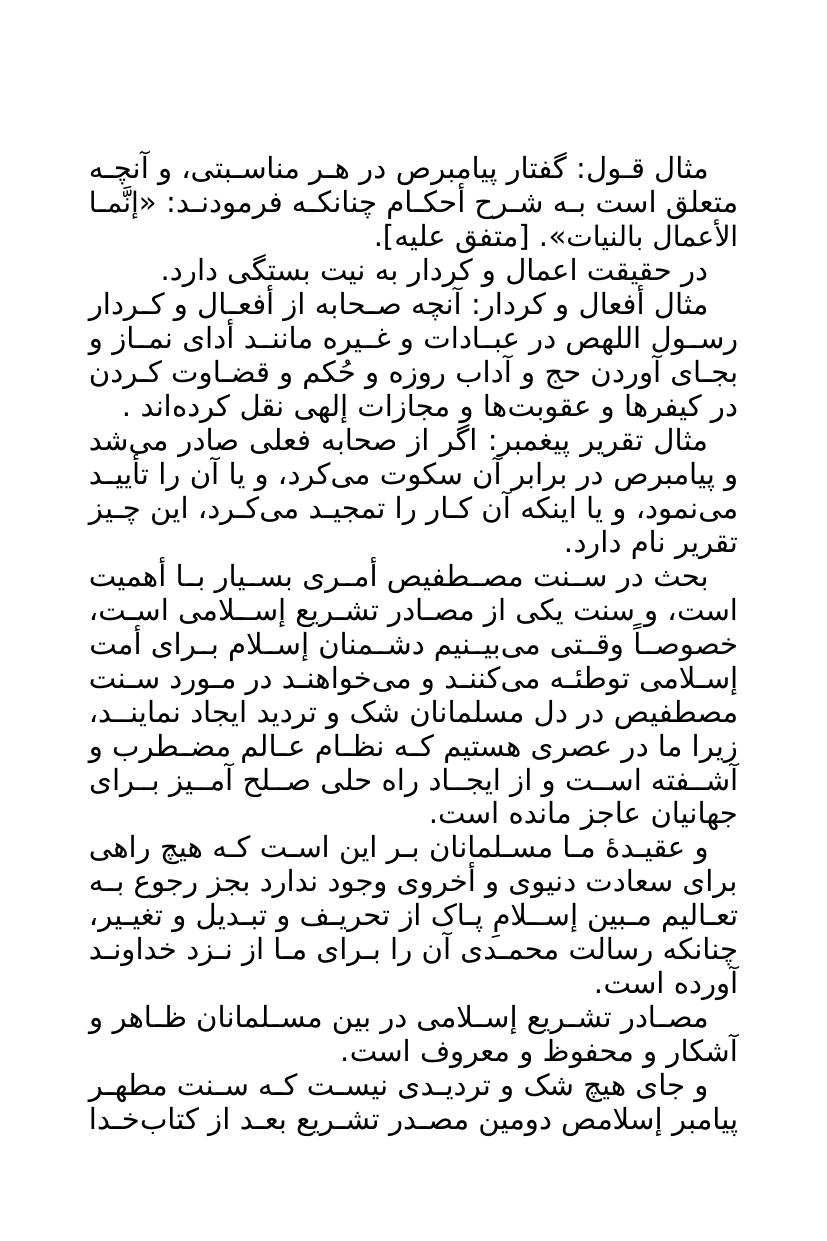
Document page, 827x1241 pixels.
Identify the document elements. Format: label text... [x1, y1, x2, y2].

text بحث در سنت مصطفیص أمری بسیار با أهمیت است، و سنت یکی از مصادر تشریع إسـلامی است، خصوصاً وقتی مى‌بینیم دشمنان إسلام برای أمت إسلامی توطئه مى‌کنند و مى‌خواهند در مورد سنت مصطفیص در دل مسلمانان شک و تردید ایجاد نمایند، زیرا ما در عصری هستیم که نظام عالم مضطرب و آشفته است و از ایجاد راه حلی صلح آمیز برای جهانیان عاجز مانده است. [89, 559, 738, 831]
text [89, 1068, 738, 1136]
text مثال أفعال و کردار: آنچه صحابه از أفعال و کردار رسول اللهص در عبادات و غیره مانند أدای نماز و بجای آوردن حج و آداب روزه و حُکم و قضاوت کردن در کیفرها و عقوبت‌ها و مجازات إلهی نقل کرده‌اند . [89, 287, 738, 423]
text مثال تقریر پیغمبر: اگر از صحابه فعلی صادر مى‌شد و پیامبرص در برابر آن سکوت مى‌کرد، و یا آن را تأیید مى‌نمود، و یا اینکه آن کار را تمجید مى‌کرد، این چیز تقریر نام دارد. [89, 423, 738, 559]
text مصادر تشریع إسلامی در بین مسلمانان ظاهر و آشکار و محفوظ و معروف است. [89, 1001, 738, 1068]
text مثال قـول: گفتار پیامبرص در هر مناسبتی، و آنچه متعلق است به شرح أحکام چنانکه فرمودند: «إنَّما الأعمال بالنيات». [متفق علیه]. [89, 152, 738, 253]
text و عقیدۀ ما مسلمانان بر این است که هیچ راهی برای سعادت دنیوی و أخروی وجود ندارد بجز رجوع به تعالیم مبین إسـلامِ پاک از تحریف و تبدیل و تغییر، چنانکه رسالت محمدی آن را برای ما از نزد خداوند آورده است. [89, 831, 738, 1001]
text در حقیقت اعمال و کردار به نیت بستگى دارد. [89, 253, 738, 287]
